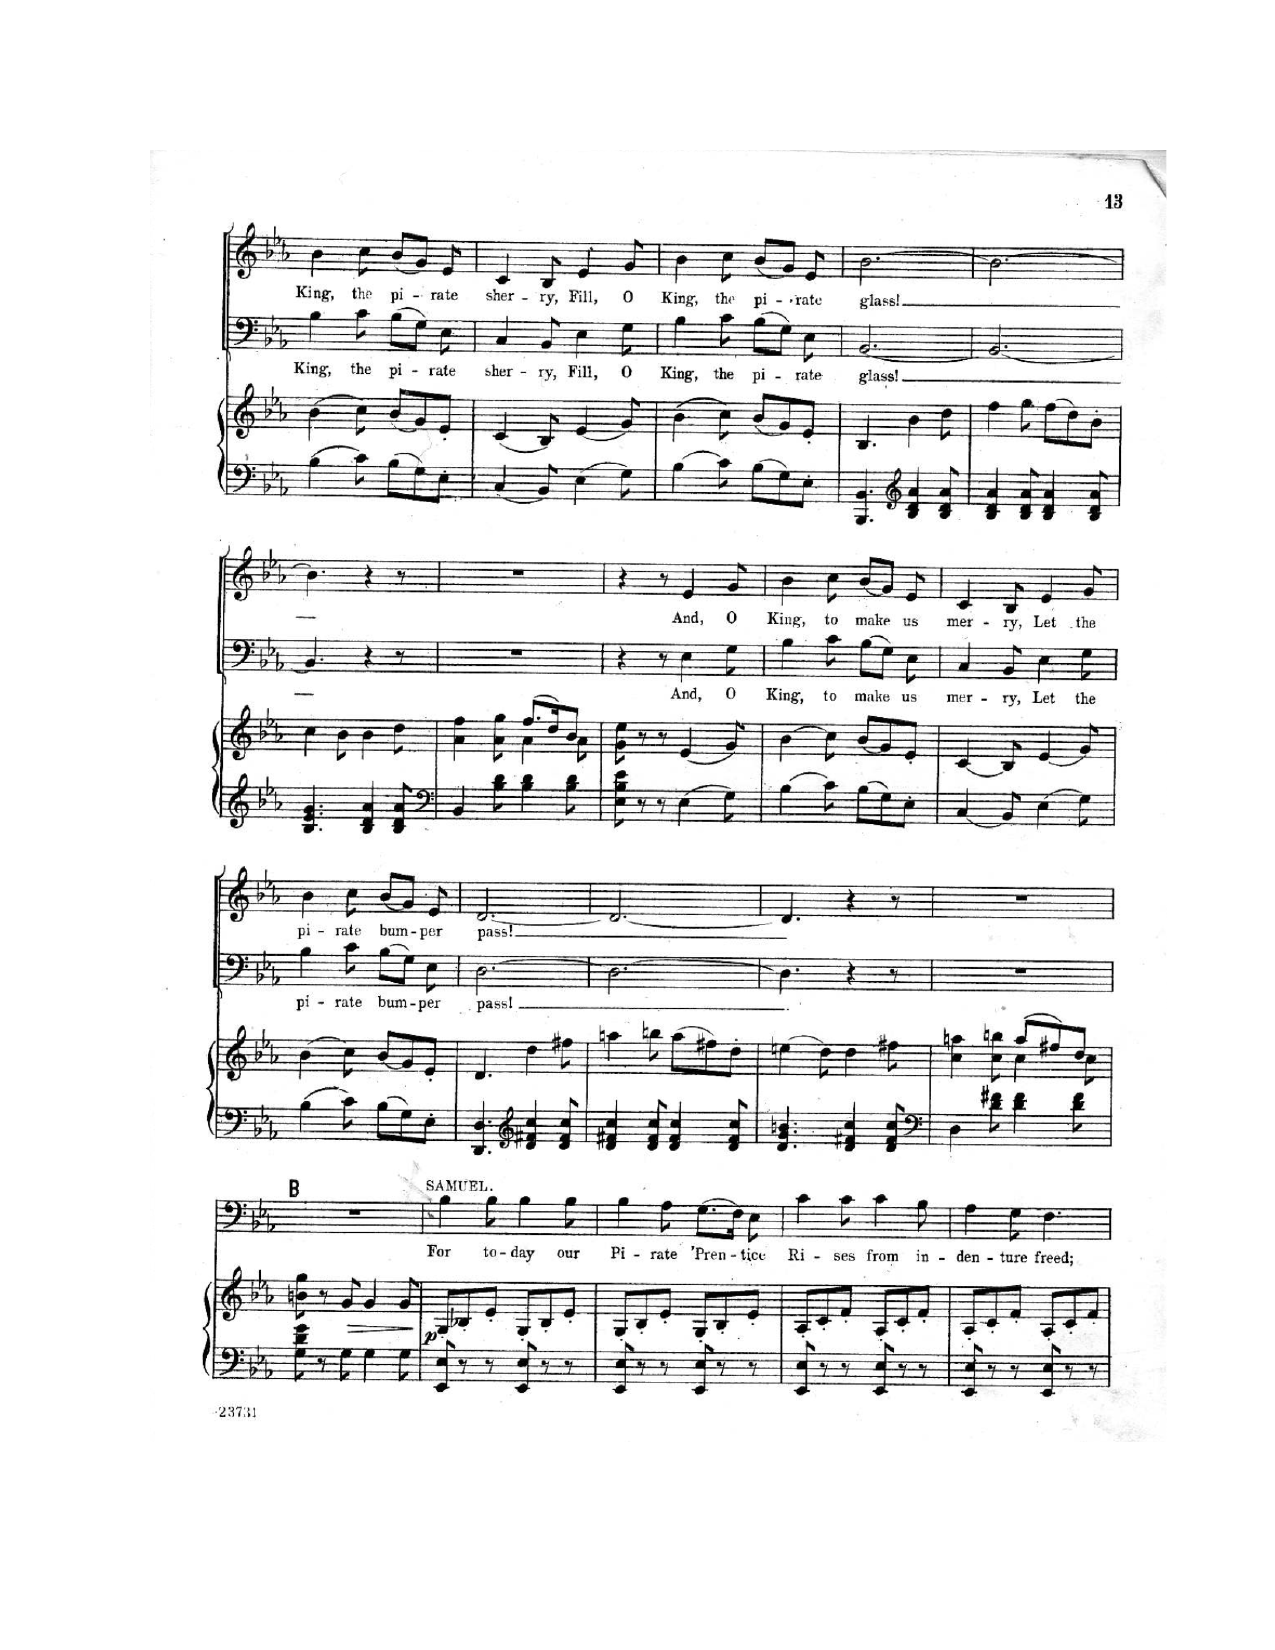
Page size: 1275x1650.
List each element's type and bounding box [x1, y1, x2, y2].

picture [150, 150, 1167, 1442]
